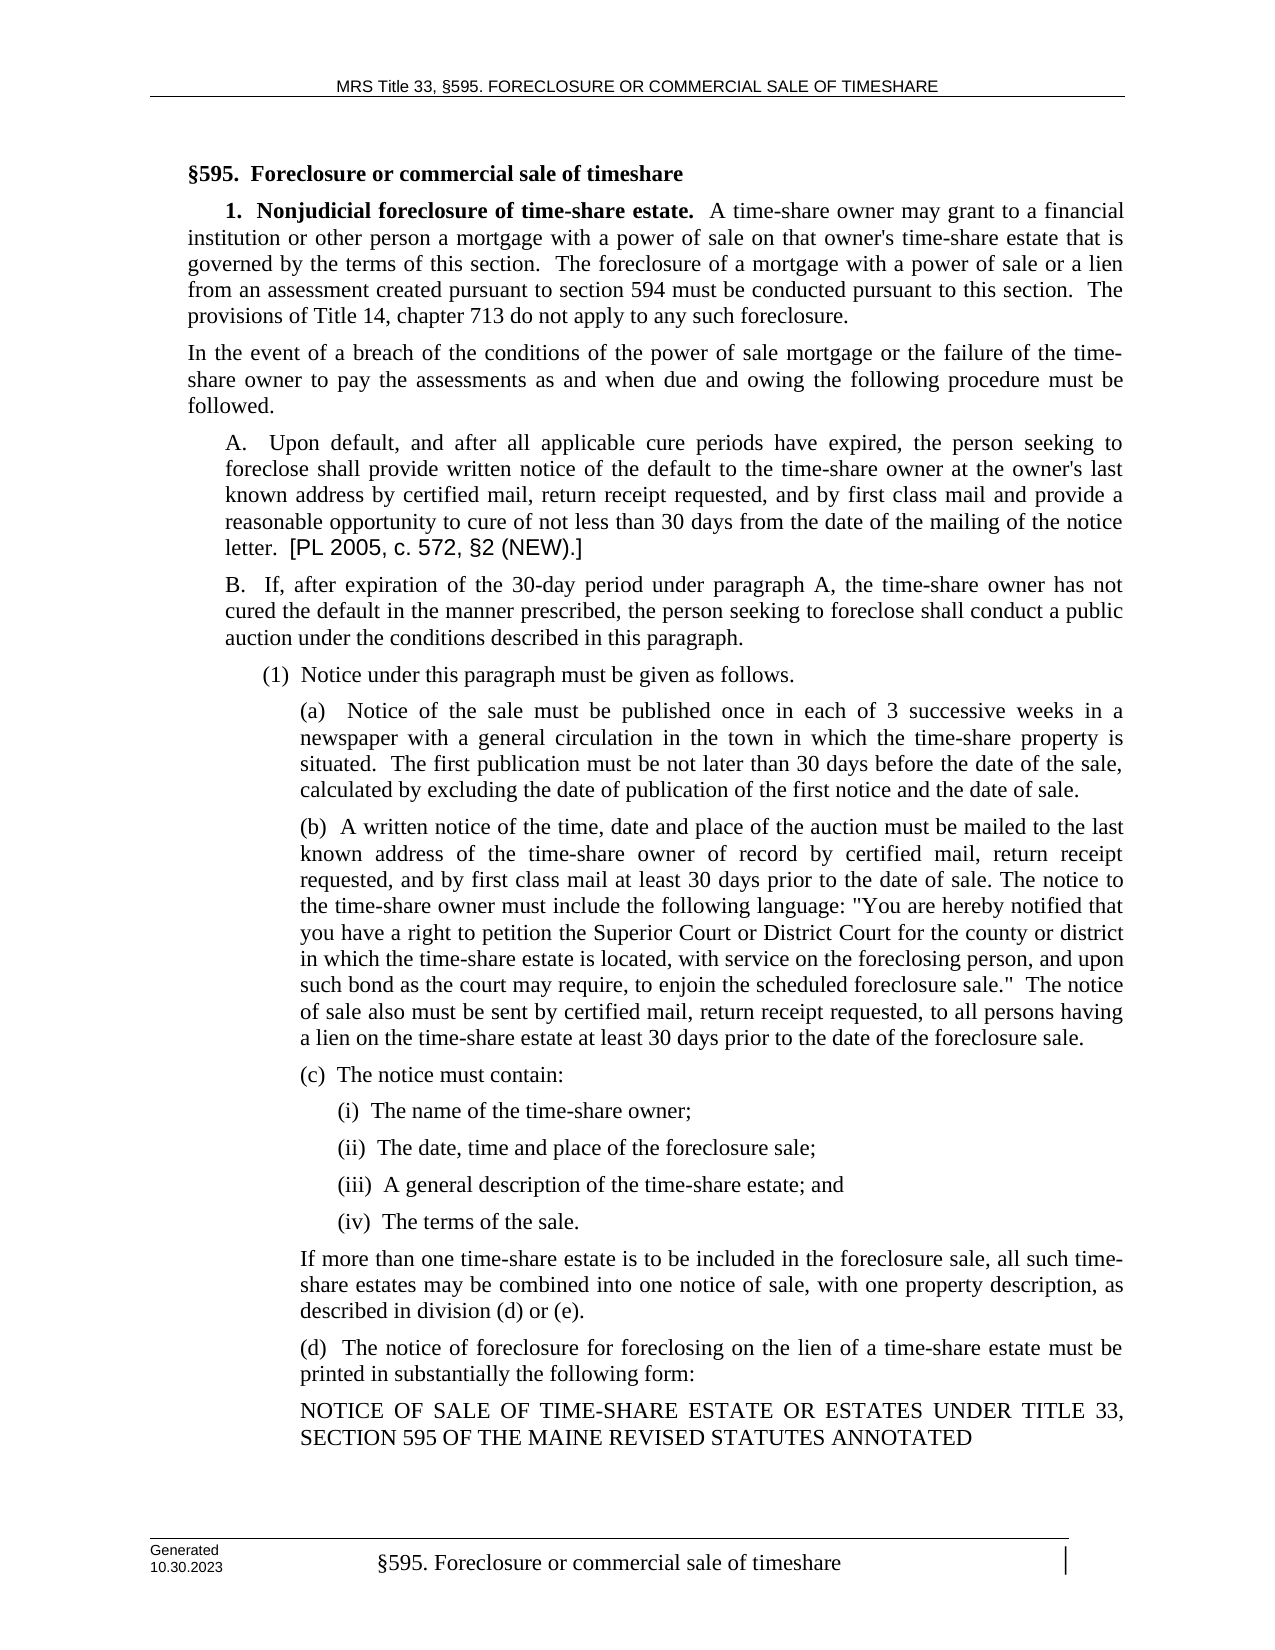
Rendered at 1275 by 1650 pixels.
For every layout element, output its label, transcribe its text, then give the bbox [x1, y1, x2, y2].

text (c) The notice must contain: [300, 1061, 1125, 1087]
text §595. Foreclosure or commercial sale of timeshare [187, 160, 1125, 187]
text (iii) A general description of the time-share estate; and [337, 1171, 1125, 1197]
text B. If, after expiration of the 30-day period under paragraph A, the time-share owner has not cured the default in the manner prescribed, the person seeking to foreclose shall conduct a public auction under the conditions described in this paragraph. [225, 571, 1125, 650]
text (b) A written notice of the time, date and place of the auction must be mailed to the last known address of the time-share owner of record by certified mail, return receipt requested, and by first class mail at least 30 days prior to the date of sale. The notice to the time-share owner must include the following language: "You are hereby notified that you have a right to petition the Superior Court or District Court for the county or district in which the time-share estate is located, with service on the foreclosing person, and upon such bond as the court may require, to enjoin the scheduled foreclosure sale." The notice of sale also must be sent by certified mail, return receipt requested, to all persons having a lien on the time-share estate at least 30 days prior to the date of the foreclosure sale. [300, 813, 1125, 1050]
text NOTICE OF SALE OF TIME-SHARE ESTATE OR ESTATES UNDER TITLE 33, SECTION 595 OF THE MAINE REVISED STATUTES ANNOTATED [300, 1397, 1125, 1450]
text If more than one time-share estate is to be included in the foreclosure sale, all such time-share estates may be combined into one notice of sale, with one property description, as described in division (d) or (e). [300, 1245, 1125, 1324]
text (iv) The terms of the sale. [337, 1208, 1125, 1234]
text In the event of a breach of the conditions of the power of sale mortgage or the failure of the time-share owner to pay the assessments as and when due and owing the following procedure must be followed. [187, 339, 1125, 418]
text A. Upon default, and after all applicable cure periods have expired, the person seeking to foreclose shall provide written notice of the default to the time-share owner at the owner's last known address by certified mail, return receipt requested, and by first class mail and provide a reasonable opportunity to cure of not less than 30 days from the date of the mailing of the notice letter. [PL 2005, c. 572, §2 (NEW).] [225, 429, 1125, 561]
text (ii) The date, time and place of the foreclosure sale; [337, 1134, 1125, 1161]
text (a) Notice of the sale must be published once in each of 3 successive weeks in a newspaper with a general circulation in the town in which the time-share property is situated. The first publication must be not later than 30 days before the date of the sale, calculated by excluding the date of publication of the first notice and the date of sale. [300, 697, 1125, 803]
text (i) The name of the time-share owner; [337, 1098, 1125, 1124]
text (1) Notice under this paragraph must be given as follows. [262, 661, 1125, 687]
text 1. Nonjudicial foreclosure of time-share estate. A time-share owner may grant to a financial institution or other person a mortgage with a power of sale on that owner's time-share estate that is governed by the terms of this section. The foreclosure of a mortgage with a power of sale or a lien from an assessment created pursuant to section 594 must be conducted pursuant to this section. The provisions of Title 14, chapter 713 do not apply to any such foreclosure. [187, 197, 1125, 329]
text (d) The notice of foreclosure for foreclosing on the lien of a time-share estate must be printed in substantially the following form: [300, 1334, 1125, 1387]
